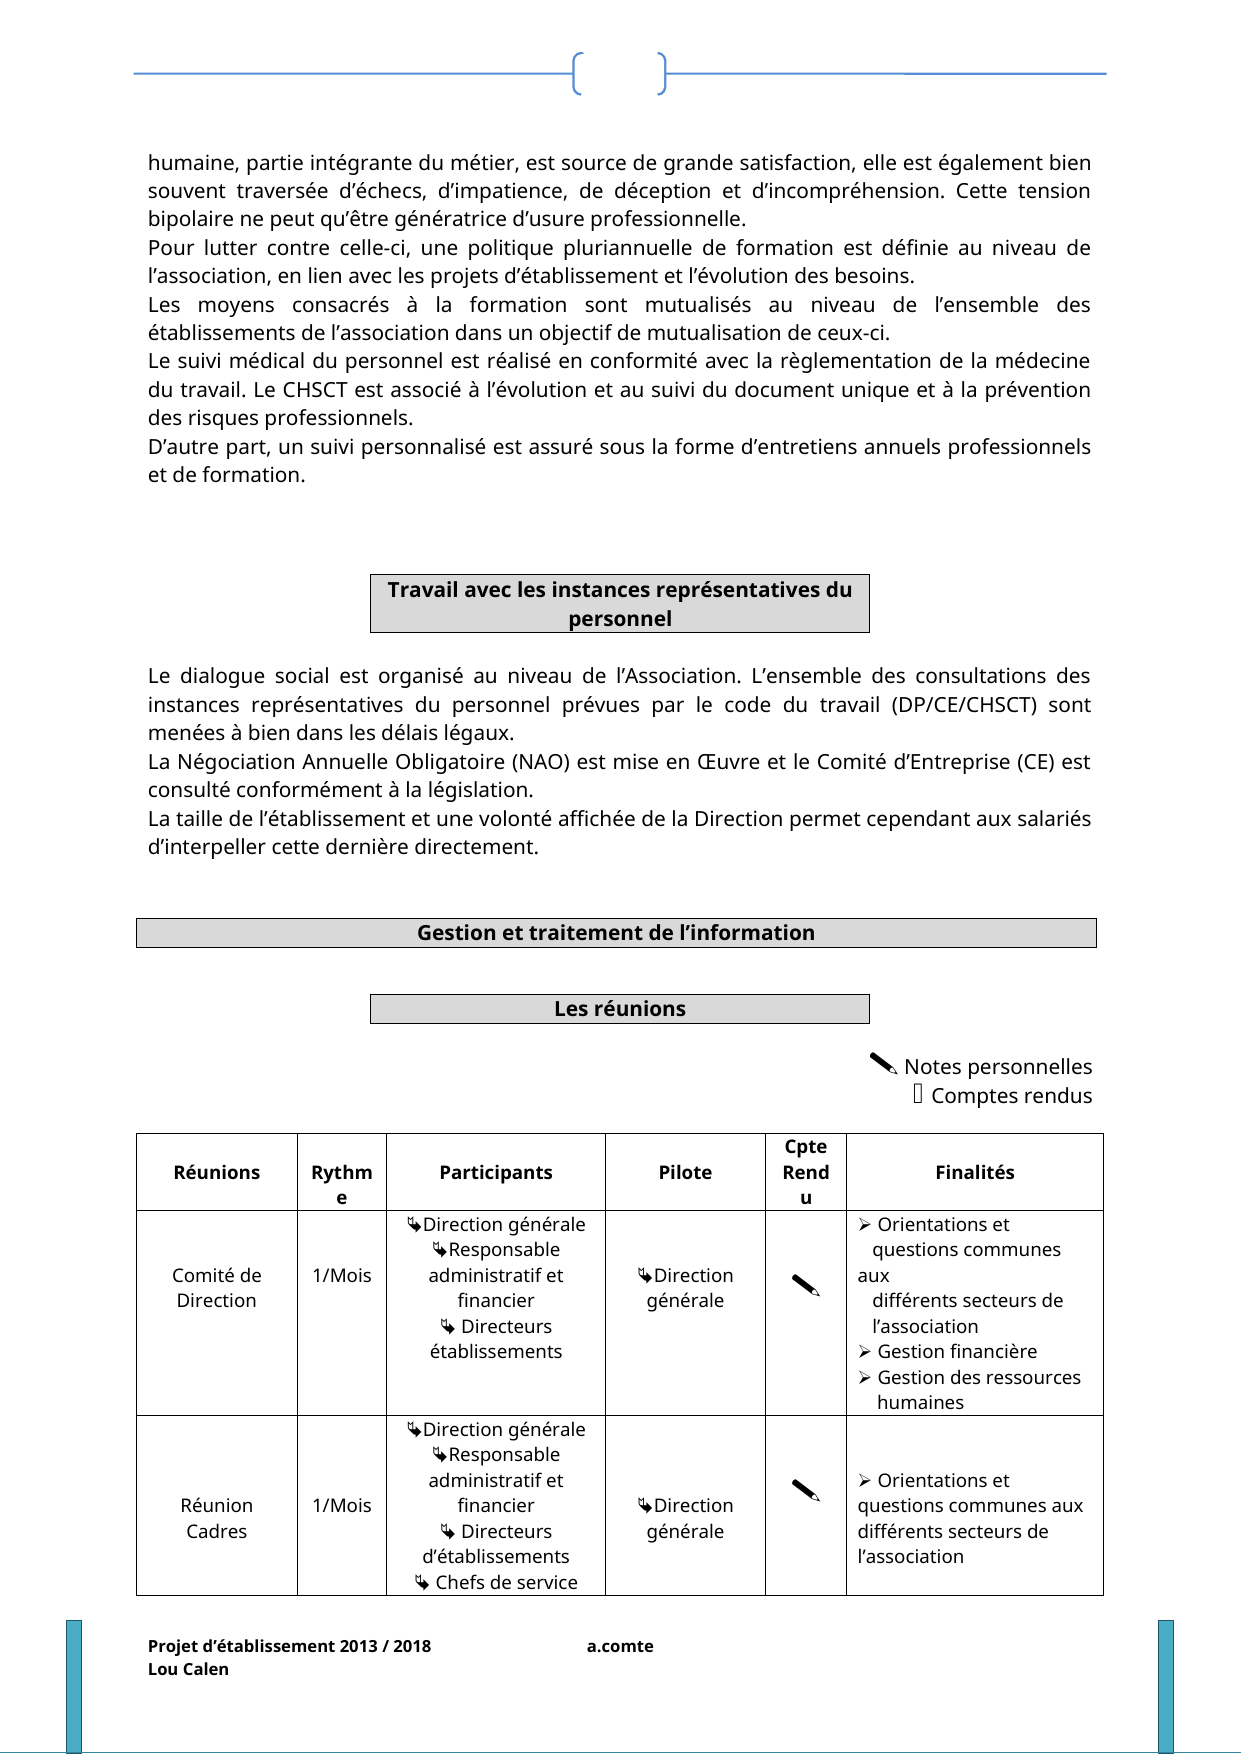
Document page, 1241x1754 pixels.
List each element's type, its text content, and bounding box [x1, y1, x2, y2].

text Le suivi médical du personnel est réalisé en conformité avec la règlementation de la médecine du travail. Le CHSCT est associé à l’évolution et au suivi du document unique et à la prévention des risques professionnels. [148, 347, 1093, 432]
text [148, 148, 1093, 233]
table_header Réunions [137, 1134, 297, 1210]
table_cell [847, 1416, 1103, 1595]
table_header Finalités [847, 1134, 1103, 1210]
table_header Rythme [298, 1134, 386, 1210]
text Le dialogue social est organisé au niveau de l’Association. L’ensemble des consultations des instances représentatives du personnel prévues par le code du travail (DP/CE/CHSCT) sont menées à bien dans les délais légaux. [148, 662, 1093, 747]
table_header Participants [387, 1134, 605, 1210]
table_cell [766, 1416, 846, 1595]
table_header Cpte Rendu [766, 1134, 846, 1210]
text Les moyens consacrés à la formation sont mutualisés au niveau de l’ensemble des établissements de l’association dans un objectif de mutualisation de ceux-ci. [148, 290, 1093, 347]
table_cell Direction générale [606, 1211, 765, 1415]
table_cell Direction générale [606, 1416, 765, 1595]
table_cell Réunion Cadres [137, 1416, 297, 1595]
table_header Les réunions [371, 995, 869, 1023]
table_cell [387, 1416, 605, 1595]
table_cell 1/Mois [298, 1211, 386, 1415]
table_cell Orientations et questions communes aux différents secteurs de l’association Gestion financière Gestion des ressources humaines [847, 1211, 1103, 1415]
text Comptes rendus [148, 1081, 1093, 1110]
table_header Travail avec les instances représentatives du personnel [371, 575, 869, 632]
table_cell Comité de Direction [137, 1211, 297, 1415]
table_cell 1/Mois [298, 1416, 386, 1595]
table_cell [766, 1211, 846, 1415]
text La taille de l’établissement et une volonté affichée de la Direction permet cependant aux salariés d’interpeller cette dernière directement. [148, 804, 1093, 861]
table_header Gestion et traitement de l’information [137, 919, 1096, 947]
table_cell Direction générale Responsable administratif et financier Directeurs établissements [387, 1211, 605, 1415]
text D’autre part, un suivi personnalisé est assuré sous la forme d’entretiens annuels professionnels et de formation. [148, 432, 1093, 489]
text La Négociation Annuelle Obligatoire (NAO) est mise en Œuvre et le Comité d’Entreprise (CE) est consulté conformément à la législation. [148, 747, 1093, 804]
text Pour lutter contre celle-ci, une politique pluriannuelle de formation est définie au niveau de l’association, en lien avec les projets d’établissement et l’évolution des besoins. [148, 233, 1093, 290]
text Notes personnelles [148, 1052, 1093, 1081]
table_header Pilote [606, 1134, 765, 1210]
